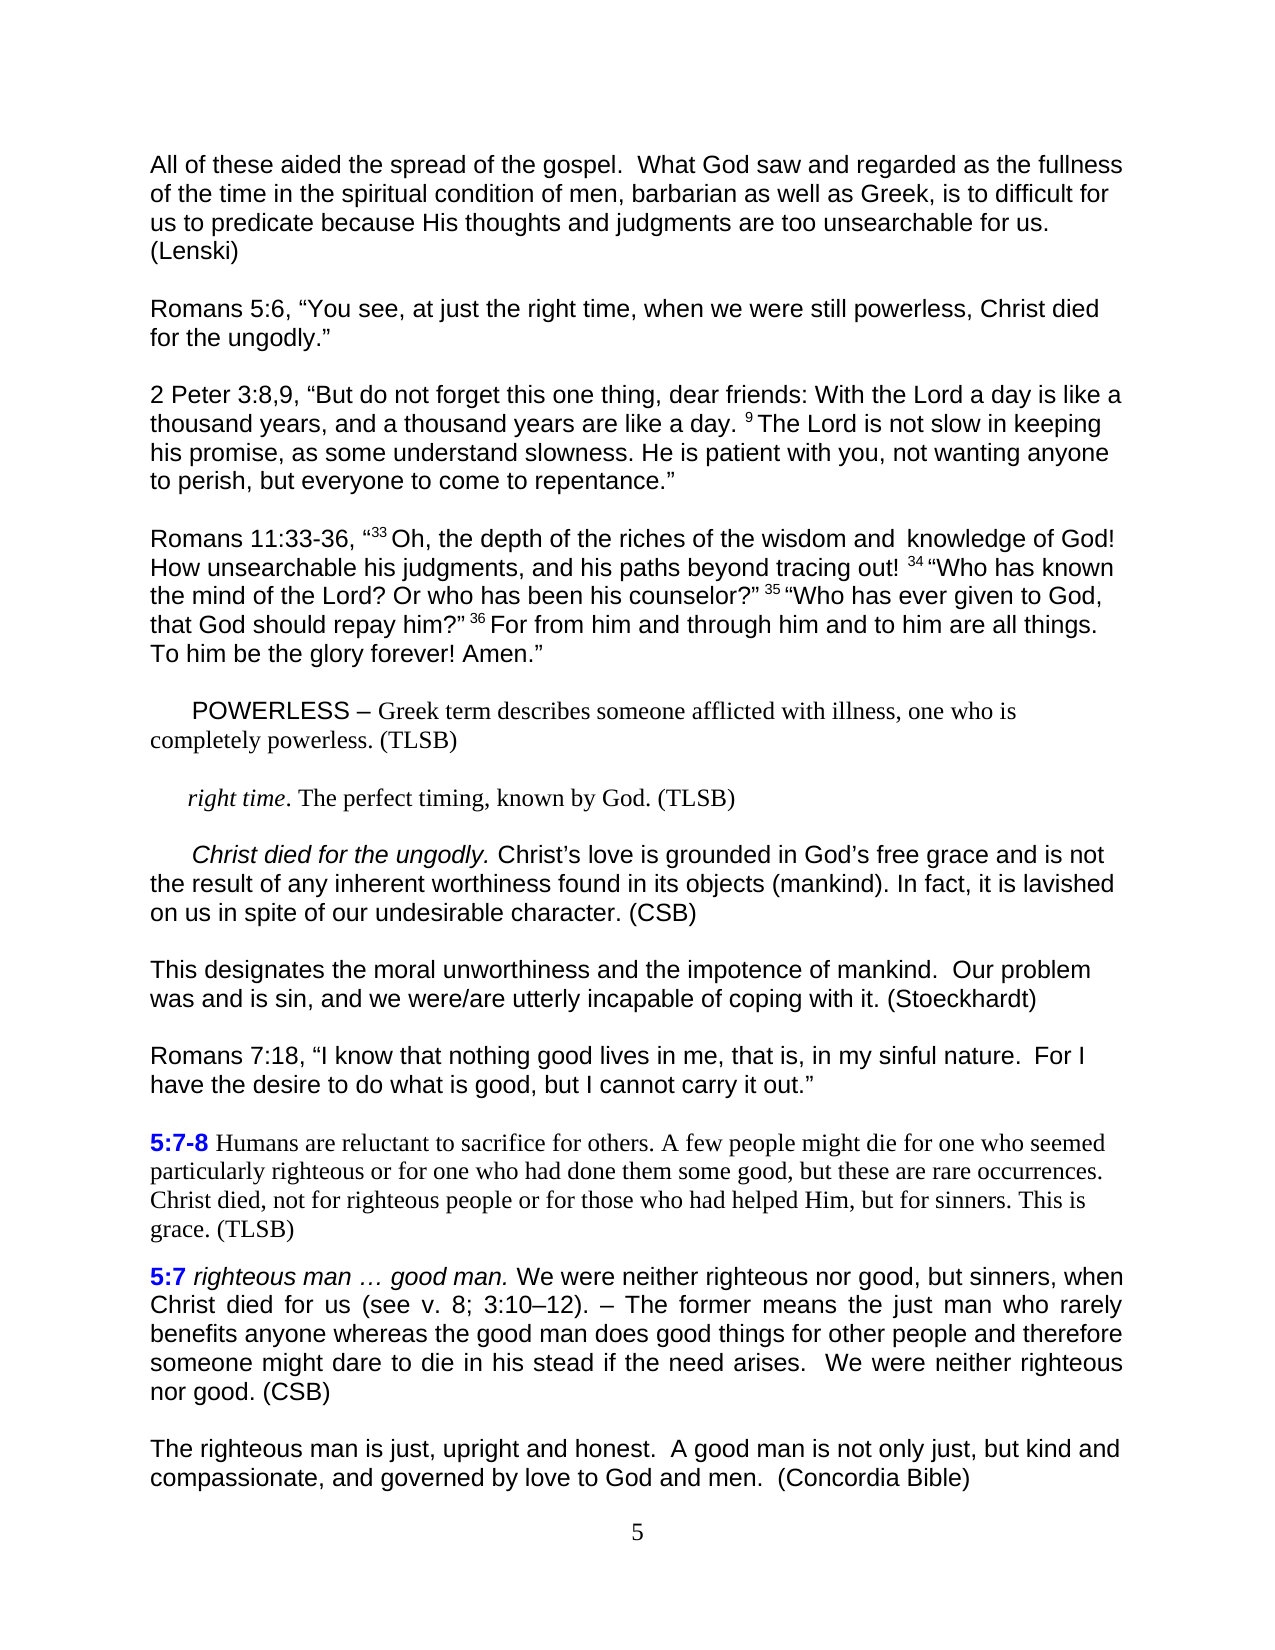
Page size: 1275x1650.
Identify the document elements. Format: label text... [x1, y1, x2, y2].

text right time. The perfect timing, known by God. (TLSB) [150, 783, 1125, 811]
text Romans 5:6, “You see, at just the right time, when we were still powerless, Christ died for the ungodly.” [150, 294, 1125, 351]
text 5:7-8 Humans are reluctant to sacrifice for others. A few people might die for one who seemed particularly righteous or for one who had done them some good, but these are rare occurrences. Christ died, not for righteous people or for those who had helped Him, but for sinners. This is grace. (TLSB) [150, 1128, 1125, 1243]
text All of these aided the spread of the gospel. What God saw and regarded as the fullness of the time in the spiritual condition of men, barbarian as well as Greek, is to difficult for us to predicate because His thoughts and judgments are too unsearchable for us. (Lenski) [150, 150, 1125, 265]
text This designates the moral unworthiness and the impotence of mankind. Our problem was and is sin, and we were/are utterly incapable of coping with it. (Stoeckhardt) [150, 955, 1125, 1013]
text 5:7 righteous man … good man. We were neither righteous nor good, but sinners, when Christ died for us (see v. 8; –12). – The former means the just man who rarely benefits anyone whereas the good man does good things for other people and therefore someone might dare to die in his stead if the need arises. We were neither righteous nor good. (CSB) [150, 1261, 1125, 1405]
text Romans , “I know that nothing good lives in me, that is, in my sinful nature. ﻿ For I have the desire to do what is good, but I cannot carry it out.” [150, 1041, 1125, 1099]
text POWERLESS – Greek term describes someone afflicted with illness, one who is completely powerless. (TLSB) [150, 696, 1125, 754]
text Christ died for the ungodly. Christ’s love is grounded in God’s free grace and is not the result of any inherent worthiness found in its objects (mankind). In fact, it is lavished on us in spite of our undesirable character. (CSB) [150, 840, 1125, 926]
text The righteous man is just, upright and honest. A good man is not only just, but kind and compassionate, and governed by love to God and men. (Concordia Bible) [150, 1434, 1125, 1491]
text 2 Peter 3:8,9, “But do not forget this one thing, dear friends: With the Lord a day is like a thousand years, and a thousand years are like a day. ﻿9﻿ The Lord is not slow in keeping his promise, as some understand slowness. He is patient with you, not wanting anyone to perish, but everyone to come to repentance.” [150, 380, 1125, 495]
text Romans 11:33-36, “﻿33﻿ Oh, the depth of the riches of the wisdom and knowledge of God! How unsearchable his judgments, and his paths beyond tracing out! ﻿34﻿ “Who has known the mind of the Lord? Or who has been his counselor?” ﻿﻿35﻿ “Who has ever given to God, that God should repay him?” ﻿﻿36﻿ For from him and through him and to him are all things. To him be the glory forever! Amen.” [150, 524, 1125, 667]
